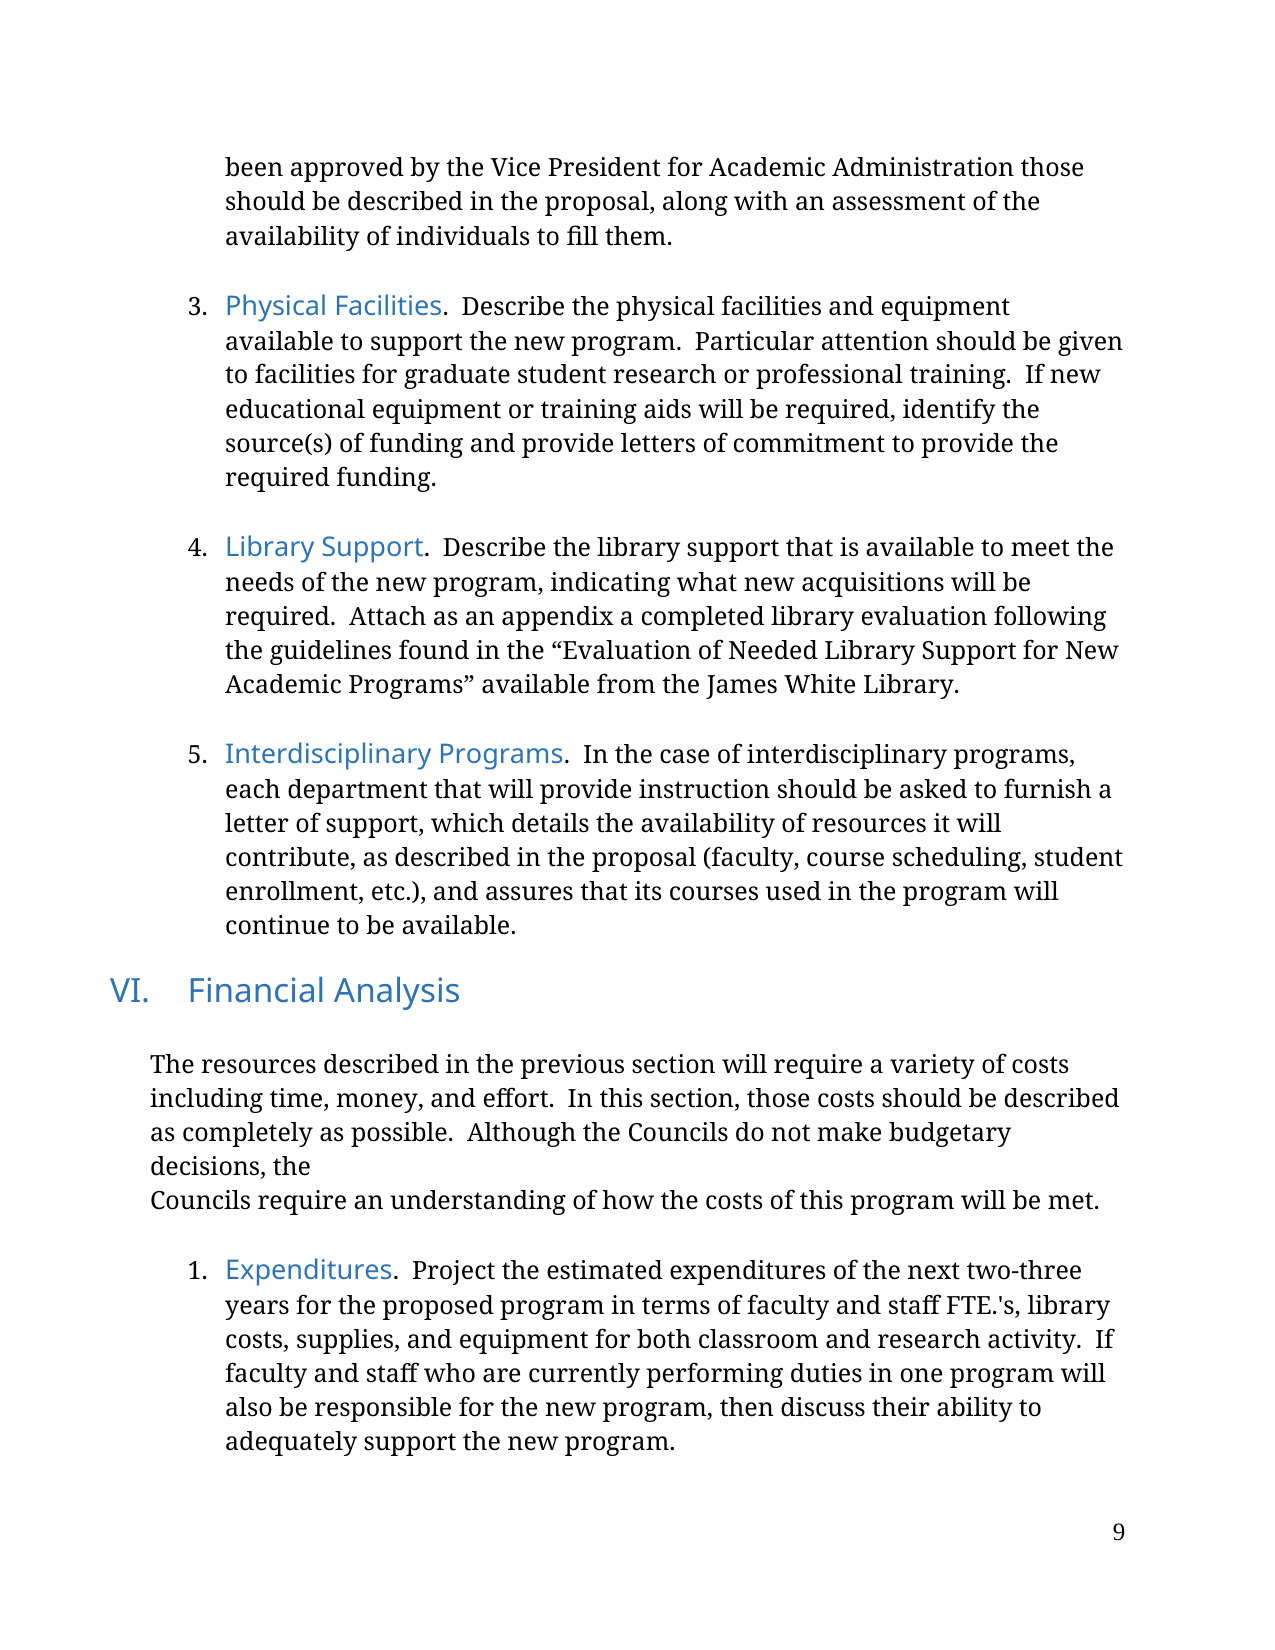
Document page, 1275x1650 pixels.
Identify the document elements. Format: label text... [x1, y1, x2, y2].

list Physical Facilities. Describe the physical facilities and equipment available to support the new program. Particular attention should be given to facilities for graduate student research or professional training. If new educational equipment or training aids will be required, identify the source(s) of funding and provide letters of commitment to provide the required funding. [187, 286, 1125, 493]
list Expenditures. Project the estimated expenditures of the next two-three years for the proposed program in terms of faculty and staff FTE.'s, library costs, supplies, and equipment for both classroom and research activity. If faculty and staff who are currently performing duties in one program will also be responsible for the new program, then discuss their ability to adequately support the new program. [187, 1251, 1125, 1458]
list Interdisciplinary Programs. In the case of interdisciplinary programs, each department that will provide instruction should be asked to furnish a letter of support, which details the availability of resources it will contribute, as described in the proposal (faculty, course scheduling, student enrollment, etc.), and assures that its courses used in the program will continue to be available. [187, 735, 1125, 942]
text Councils require an understanding of how the costs of this program will be met. [150, 1183, 1125, 1217]
subtitle Financial Analysis [150, 967, 1125, 1012]
text The resources described in the previous section will require a variety of costs including time, money, and effort. In this section, those costs should be described as completely as possible. Although the Councils do not make budgetary decisions, the [150, 1046, 1125, 1183]
list Library Support. Describe the library support that is available to meet the needs of the new program, indicating what new acquisitions will be required. Attach as an appendix a completed library evaluation following the guidelines found in the “Evaluation of Needed Library Support for New Academic Programs” available from the James White Library. [187, 527, 1125, 701]
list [187, 150, 1125, 252]
